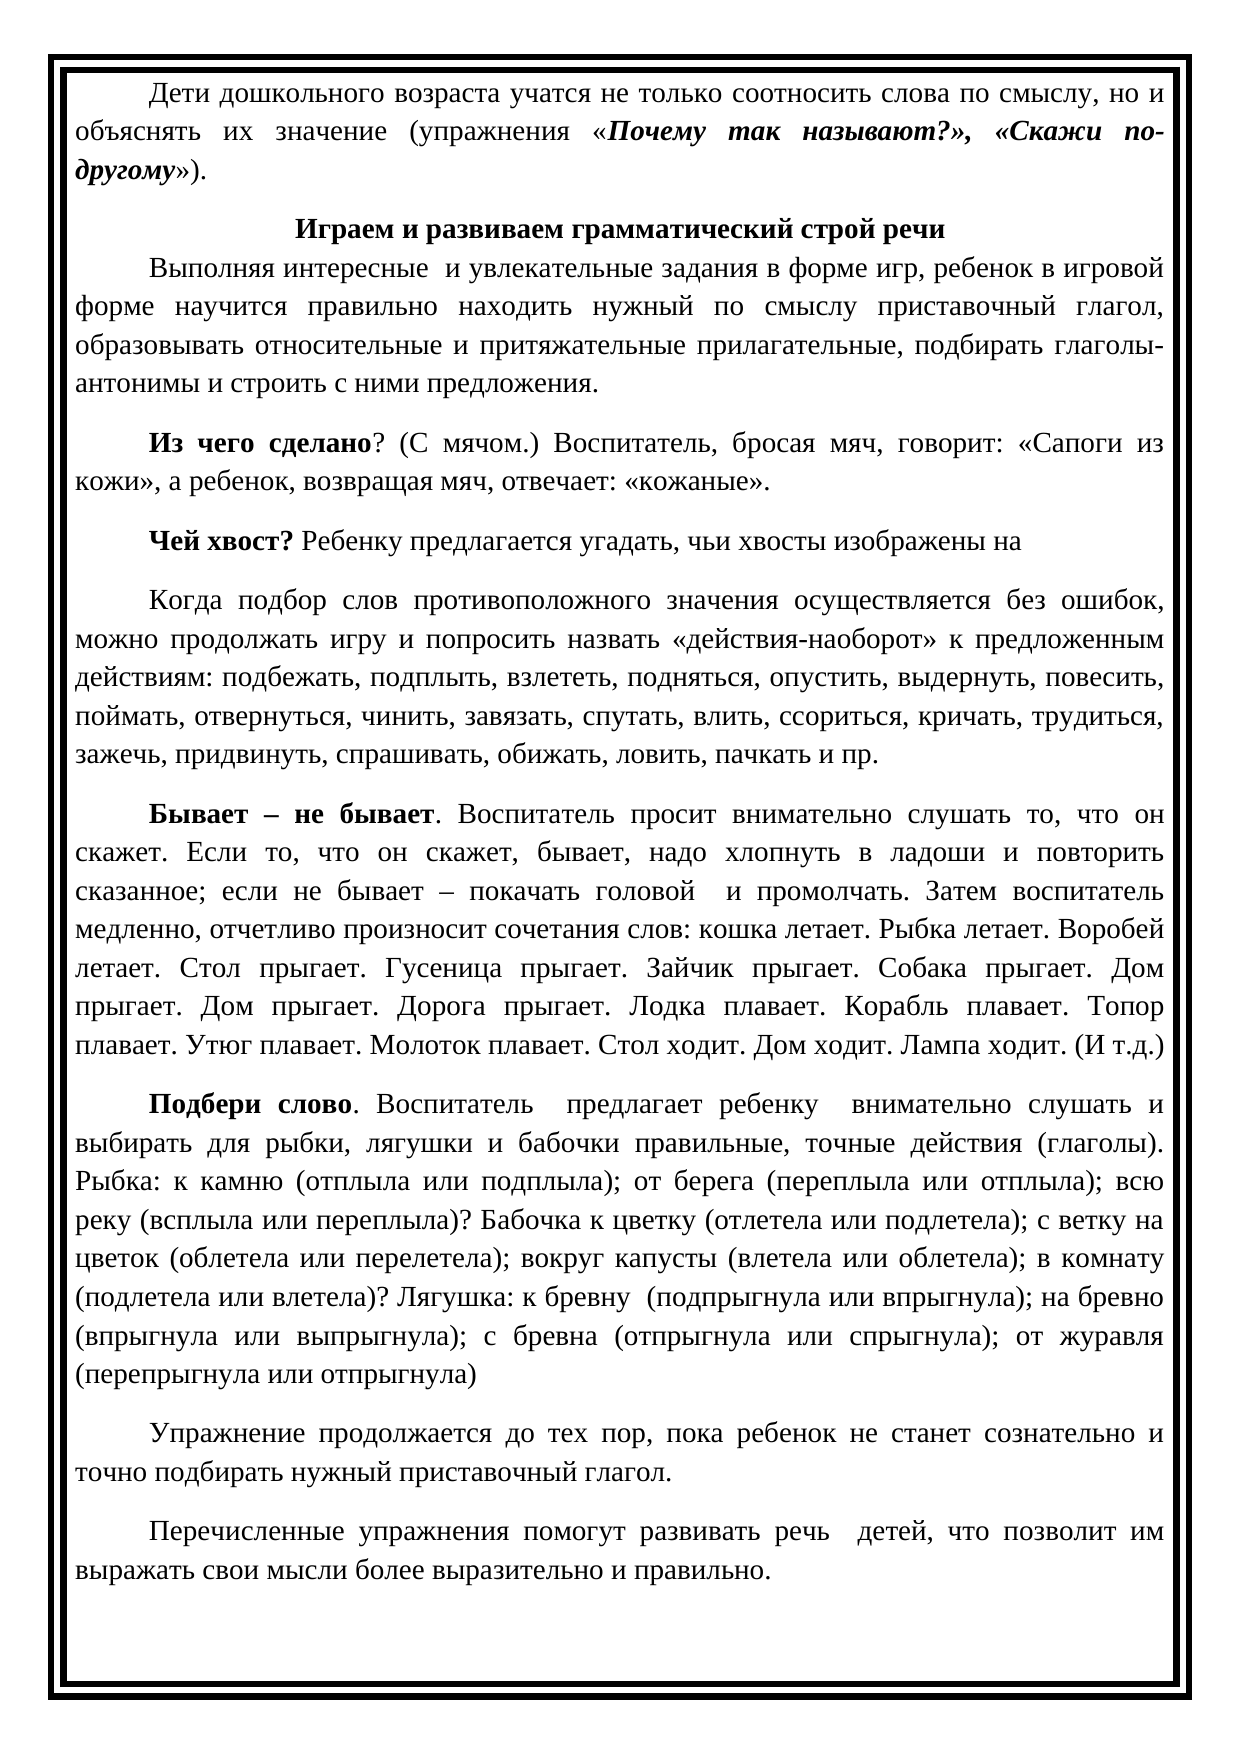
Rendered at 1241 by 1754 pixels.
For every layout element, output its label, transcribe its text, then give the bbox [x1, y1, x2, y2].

text Из чего сделано? (С мячом.) Воспитатель, бросая мяч, говорит: «Сапоги из кожи», а ребенок, возвращая мяч, отвечает: «кожаные». [75, 425, 1165, 497]
text Выполняя интересные и увлекательные задания в форме игр, ребенок в игровой форме научится правильно находить нужный по смыслу приставочный глагол, образовывать относительные и притяжательные прилагательные, подбирать глаголы-антонимы и строить с ними предложения. [75, 250, 1165, 399]
text Перечисленные упражнения помогут развивать речь детей, что позволит им выражать свои мысли более выразительно и правильно. [75, 1513, 1165, 1586]
text Подбери слово. Воспитатель предлагает ребенку внимательно слушать и выбирать для рыбки, лягушки и бабочки правильные, точные действия (глаголы). Рыбка: к камню (отплыла или подплыла); от берега (переплыла или отплыла); всю реку (всплыла или переплыла)? Бабочка к цветку (отлетела или подлетела); с ветку на цветок (облетела или перелетела); вокруг капусты (влетела или облетела); в комнату (подлетела или влетела)? Лягушка: к бревну (подпрыгнула или впрыгнула); на бревно (впрыгнула или выпрыгнула); с бревна (отпрыгнула или спрыгнула); от журавля (перепрыгнула или отпрыгнула) [75, 1086, 1165, 1390]
text Дети дошкольного возраста учатся не только соотносить слова по смыслу, но и объяснять их значение (упражнения «Почему так называют?», «Скажи по-другому»). [75, 75, 1165, 186]
text Упражнение продолжается до тех пор, пока ребенок не станет сознательно и точно подбирать нужный приставочный глагол. [75, 1416, 1165, 1488]
text Чей хвост? Ребенку предлагается угадать, чьи хвосты изображены на [75, 523, 1165, 556]
text Когда подбор слов противоположного значения осуществляется без ошибок, можно продолжать игру и попросить назвать «действия-наоборот» к предложенным действиям: подбежать, подплыть, взлететь, подняться, опустить, выдернуть, повесить, поймать, отвернуться, чинить, завязать, спутать, влить, ссориться, кричать, трудиться, зажечь, придвинуть, спрашивать, обижать, ловить, пачкать и пр. [75, 582, 1165, 770]
text Бывает – не бывает. Воспитатель просит внимательно слушать то, что он скажет. Если то, что он скажет, бывает, надо хлопнуть в ладоши и повторить сказанное; если не бывает – покачать головой и промолчать. Затем воспитатель медленно, отчетливо произносит сочетания слов: кошка летает. Рыбка летает. Воробей летает. Стол прыгает. Гусеница прыгает. Зайчик прыгает. Собака прыгает. Дом прыгает. Дом прыгает. Дорога прыгает. Лодка плавает. Корабль плавает. Топор плавает. Утюг плавает. Молоток плавает. Стол ходит. Дом ходит. Лампа ходит. (И т.д.) [75, 796, 1165, 1061]
subtitle Играем и развиваем грамматический строй речи [75, 211, 1165, 245]
